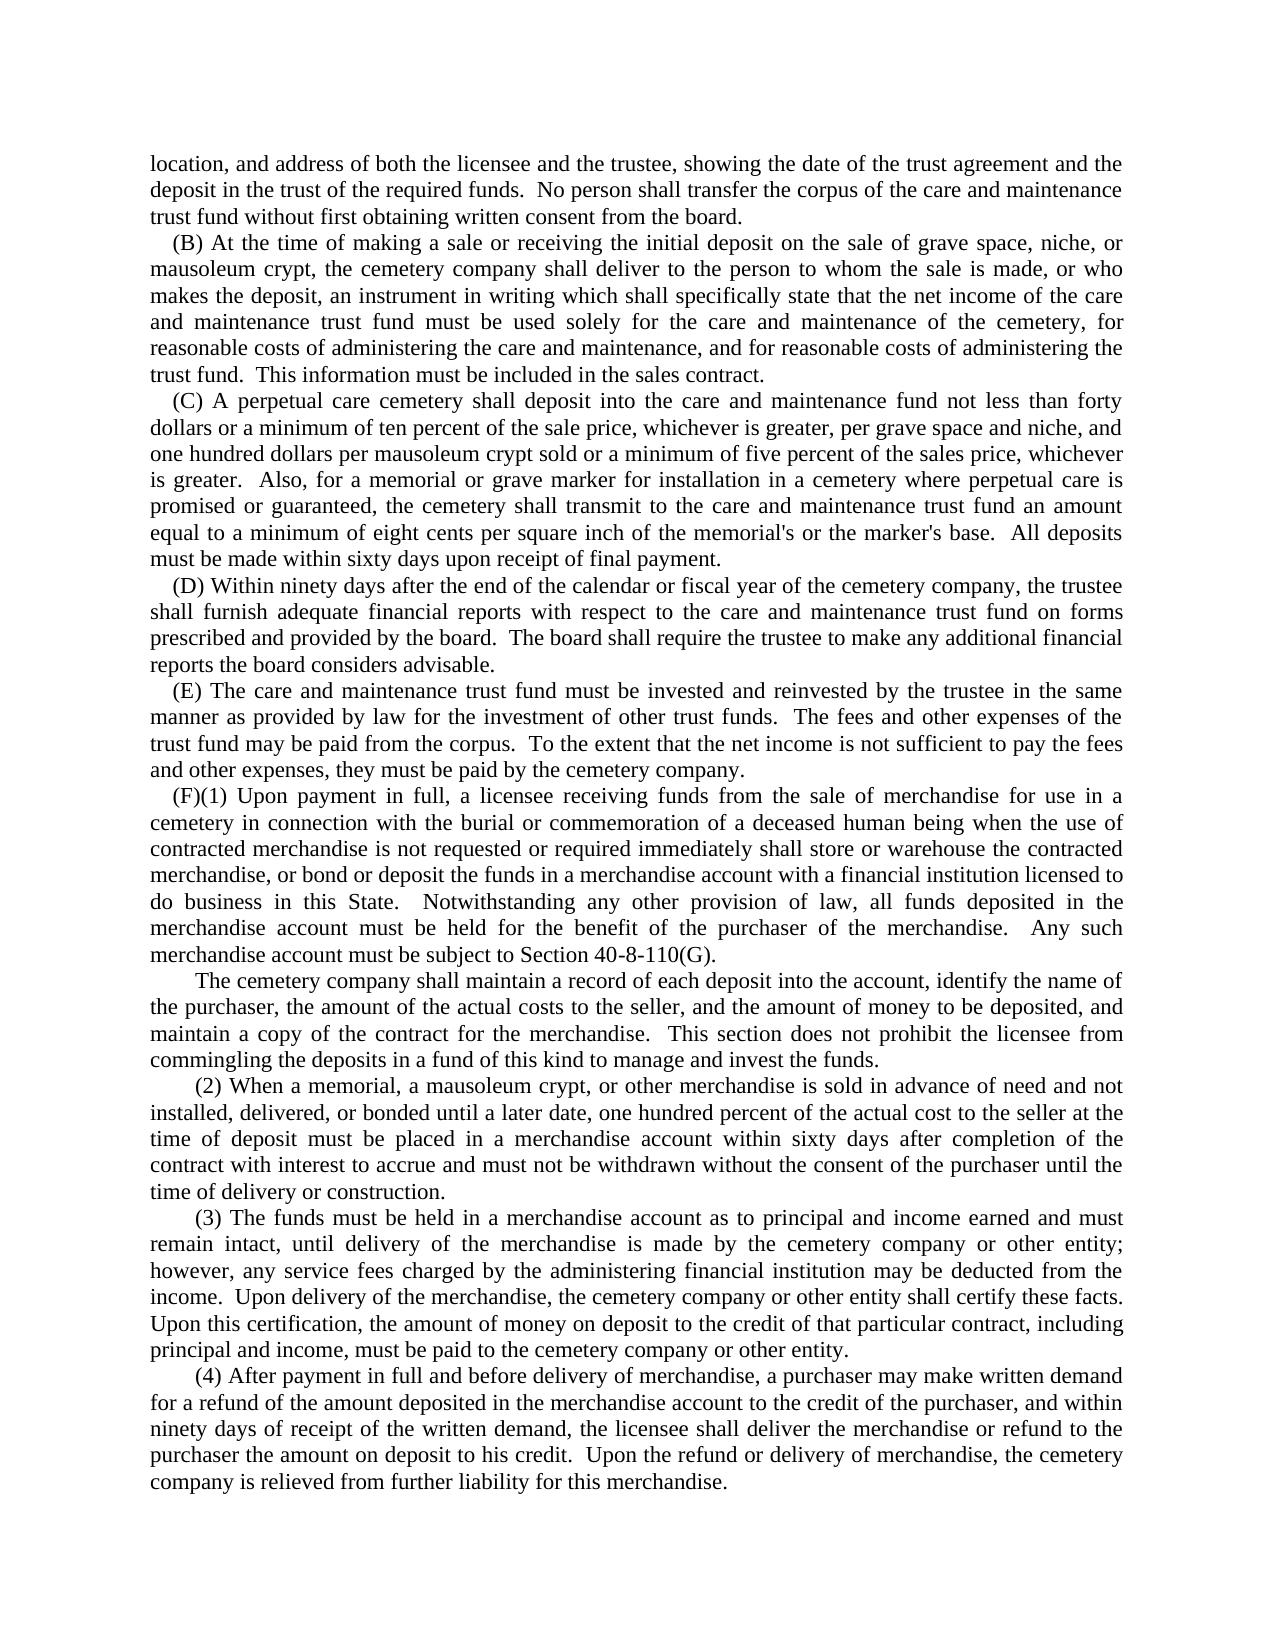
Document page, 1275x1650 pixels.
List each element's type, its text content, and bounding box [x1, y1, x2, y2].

text The cemetery company shall maintain a record of each deposit into the account, identify the name of the purchaser, the amount of the actual costs to the seller, and the amount of money to be deposited, and maintain a copy of the contract for the merchandise. This section does not prohibit the licensee from commingling the deposits in a fund of this kind to manage and invest the funds. [150, 967, 1125, 1072]
text (3) The funds must be held in a merchandise account as to principal and income earned and must remain intact, until delivery of the merchandise is made by the cemetery company or other entity; however, any service fees charged by the administering financial institution may be deducted from the income. Upon delivery of the merchandise, the cemetery company or other entity shall certify these facts. Upon this certification, the amount of money on deposit to the credit of that particular contract, including principal and income, must be paid to the cemetery company or other entity. [150, 1204, 1125, 1362]
text (2) When a memorial, a mausoleum crypt, or other merchandise is sold in advance of need and not installed, delivered, or bonded until a later date, one hundred percent of the actual cost to the seller at the time of deposit must be placed in a merchandise account within sixty days after completion of the contract with interest to accrue and must not be withdrawn without the consent of the purchaser until the time of delivery or construction. [150, 1072, 1125, 1204]
text (F)(1) Upon payment in full, a licensee receiving funds from the sale of merchandise for use in a cemetery in connection with the burial or commemoration of a deceased human being when the use of contracted merchandise is not requested or required immediately shall store or warehouse the contracted merchandise, or bond or deposit the funds in a merchandise account with a financial institution licensed to do business in this State. Notwithstanding any other provision of law, all funds deposited in the merchandise account must be held for the benefit of the purchaser of the merchandise. Any such merchandise account must be subject to Section 40-8-110(G). [150, 782, 1125, 967]
text (D) Within ninety days after the end of the calendar or fiscal year of the cemetery company, the trustee shall furnish adequate financial reports with respect to the care and maintenance trust fund on forms prescribed and provided by the board. The board shall require the trustee to make any additional financial reports the board considers advisable. [150, 572, 1125, 677]
text (B) At the time of making a sale or receiving the initial deposit on the sale of grave space, niche, or mausoleum crypt, the cemetery company shall deliver to the person to whom the sale is made, or who makes the deposit, an instrument in writing which shall specifically state that the net income of the care and maintenance trust fund must be used solely for the care and maintenance of the cemetery, for reasonable costs of administering the care and maintenance, and for reasonable costs of administering the trust fund. This information must be included in the sales contract. [150, 229, 1125, 387]
text (E) The care and maintenance trust fund must be invested and reinvested by the trustee in the same manner as provided by law for the investment of other trust funds. The fees and other expenses of the trust fund may be paid from the corpus. To the extent that the net income is not sufficient to pay the fees and other expenses, they must be paid by the cemetery company. [150, 677, 1125, 782]
text (4) After payment in full and before delivery of merchandise, a purchaser may make written demand for a refund of the amount deposited in the merchandise account to the credit of the purchaser, and within ninety days of receipt of the written demand, the licensee shall deliver the merchandise or refund to the purchaser the amount on deposit to his credit. Upon the refund or delivery of merchandise, the cemetery company is relieved from further liability for this merchandise. [150, 1362, 1125, 1494]
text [150, 150, 1125, 229]
text (C) A perpetual care cemetery shall deposit into the care and maintenance fund not less than forty dollars or a minimum of ten percent of the sale price, whichever is greater, per grave space and niche, and one hundred dollars per mausoleum crypt sold or a minimum of five percent of the sales price, whichever is greater. Also, for a memorial or grave marker for installation in a cemetery where perpetual care is promised or guaranteed, the cemetery shall transmit to the care and maintenance trust fund an amount equal to a minimum of eight cents per square inch of the memorial's or the marker's base. All deposits must be made within sixty days upon receipt of final payment. [150, 387, 1125, 572]
